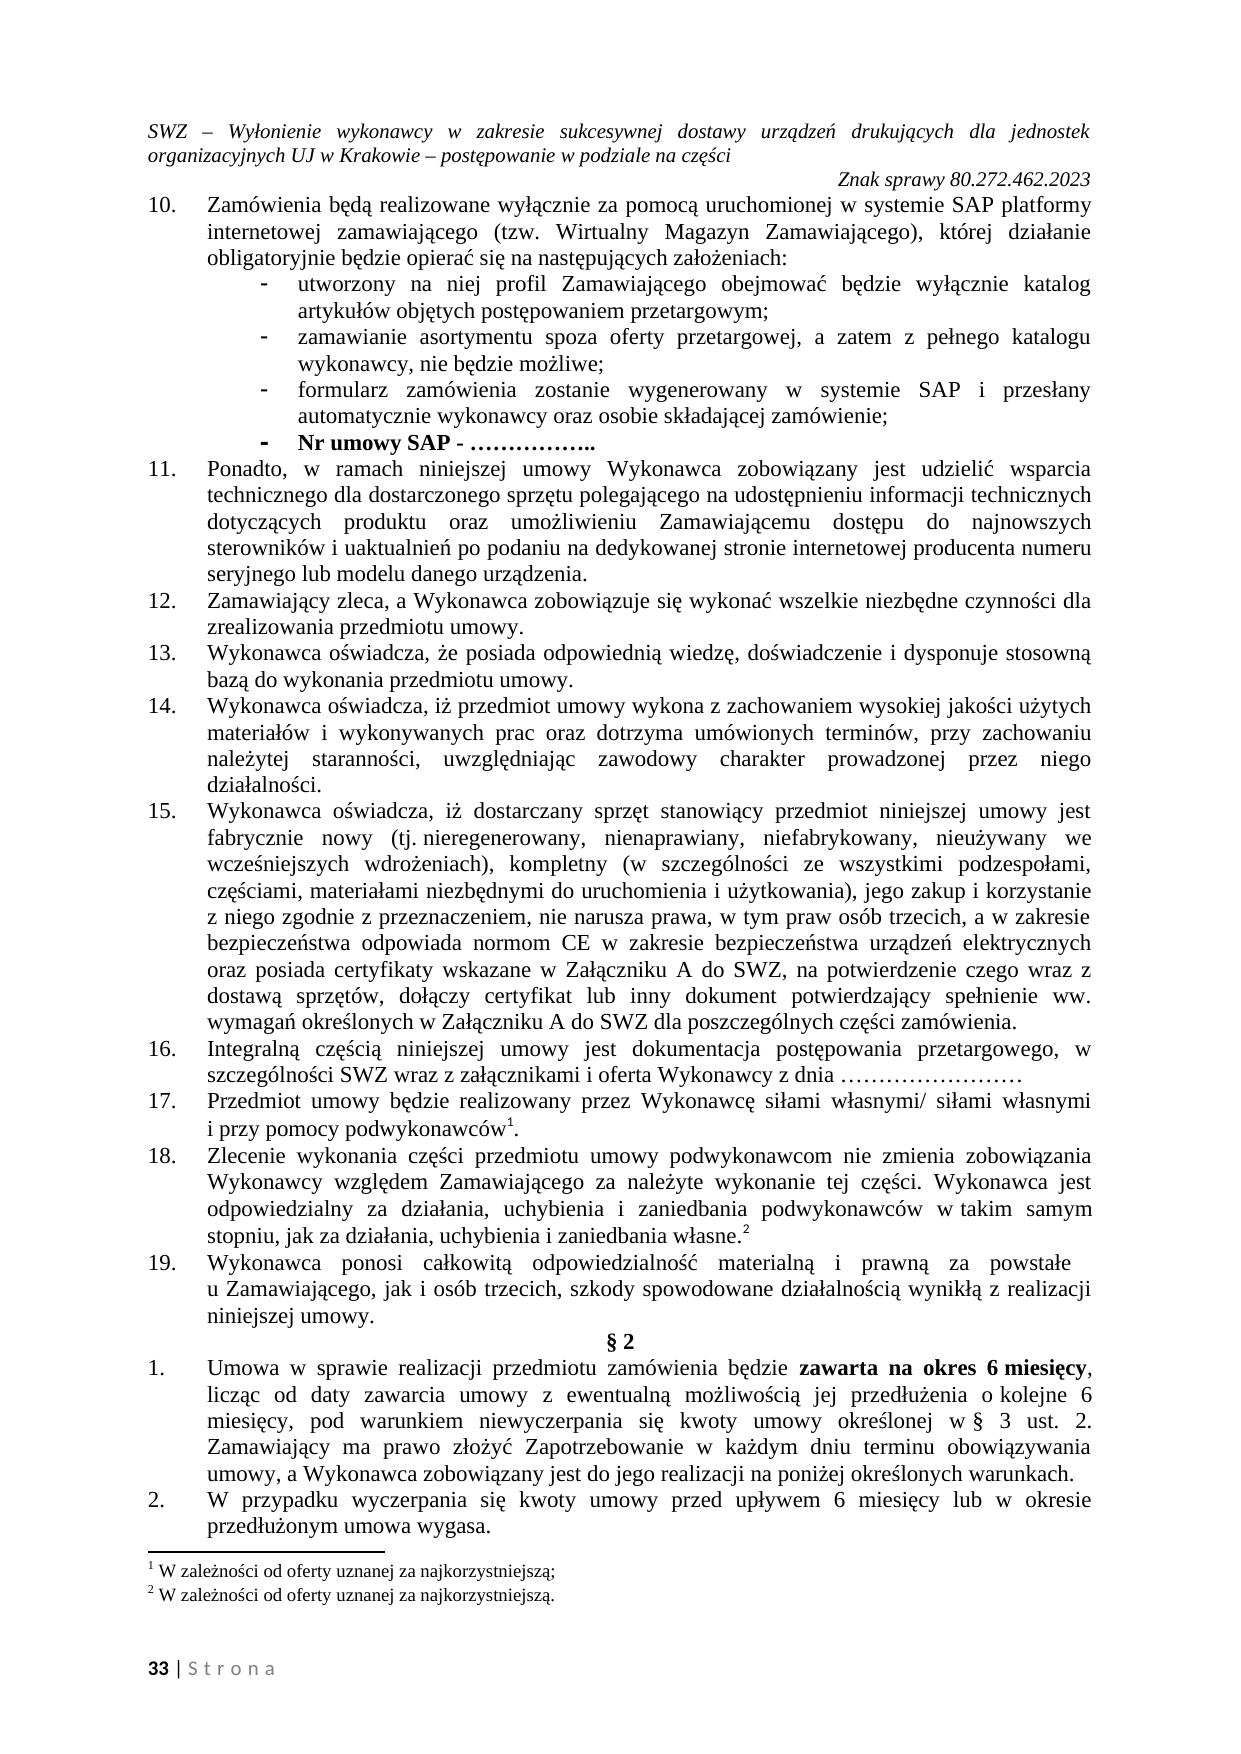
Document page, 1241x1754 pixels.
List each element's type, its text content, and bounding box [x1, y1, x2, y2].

list Integralną częścią niniejszej umowy jest dokumentacja postępowania przetargowego, w szczególności SWZ wraz z załącznikami i oferta Wykonawcy z dnia …………………… [148, 1035, 1092, 1087]
list Zlecenie wykonania części przedmiotu umowy podwykonawcom nie zmienia zobowiązania Wykonawcy względem Zamawiającego za należyte wykonanie tej części. Wykonawca jest odpowiedzialny za działania, uchybienia i zaniedbania podwykonawców w takim samym stopniu, jak za działania, uchybienia i zaniedbania własne. [148, 1142, 1092, 1249]
list W przypadku wyczerpania się kwoty umowy przed upływem 6 miesięcy lub w okresie przedłużonym umowa wygasa. [148, 1486, 1092, 1539]
list Wykonawca oświadcza, iż dostarczany sprzęt stanowiący przedmiot niniejszej umowy jest fabrycznie nowy (tj. nieregenerowany, nienaprawiany, niefabrykowany, nieużywany we wcześniejszych wdrożeniach), kompletny (w szczególności ze wszystkimi podzespołami, częściami, materiałami niezbędnymi do uruchomienia i użytkowania), jego zakup i korzystanie z niego zgodnie z przeznaczeniem, nie narusza prawa, w tym praw osób trzecich, a w zakresie bezpieczeństwa odpowiada normom CE w zakresie bezpieczeństwa urządzeń elektrycznych oraz posiada certyfikaty wskazane w Załączniku A do SWZ, na potwierdzenie czego wraz z dostawą sprzętów, dołączy certyfikat lub inny dokument potwierdzający spełnienie ww. wymagań określonych w Załączniku A do SWZ dla poszczególnych części zamówienia. [148, 798, 1092, 1035]
list Wykonawca oświadcza, iż przedmiot umowy wykona z zachowaniem wysokiej jakości użytych materiałów i wykonywanych prac oraz dotrzyma umówionych terminów, przy zachowaniu należytej staranności, uwzględniając zawodowy charakter prowadzonej przez niego działalności. [148, 692, 1092, 798]
list Zamawiający zleca, a Wykonawca zobowiązuje się wykonać wszelkie niezbędne czynności dla zrealizowania przedmiotu umowy. [148, 587, 1092, 639]
list Wykonawca ponosi całkowitą odpowiedzialność materialną i prawną za powstałe u Zamawiającego, jak i osób trzecich, szkody spowodowane działalnością wynikłą z realizacji niniejszej umowy. [148, 1249, 1092, 1328]
list Wykonawca oświadcza, że posiada odpowiednią wiedzę, doświadczenie i dysponuje stosowną bazą do wykonania przedmiotu umowy. [148, 639, 1092, 692]
text § 2 [148, 1328, 1092, 1354]
list Umowa w sprawie realizacji przedmiotu zamówienia będzie zawarta na okres 6 miesięcy, licząc od daty zawarcia umowy z ewentualną możliwością jej przedłużenia o kolejne 6 miesięcy, pod warunkiem niewyczerpania się kwoty umowy określonej w § 3 ust. 2. Zamawiający ma prawo złożyć Zapotrzebowanie w każdym dniu terminu obowiązywania umowy, a Wykonawca zobowiązany jest do jego realizacji na poniżej określonych warunkach. [148, 1354, 1092, 1486]
list utworzony na niej profil Zamawiającego obejmować będzie wyłącznie katalog artykułów objętych postępowaniem przetargowym; [260, 271, 1092, 323]
list Nr umowy SAP - …………….. [260, 429, 1092, 455]
list formularz zamówienia zostanie wygenerowany w systemie SAP i przesłany automatycznie wykonawcy oraz osobie składającej zamówienie; [260, 376, 1092, 429]
list Ponadto, w ramach niniejszej umowy Wykonawca zobowiązany jest udzielić wsparcia technicznego dla dostarczonego sprzętu polegającego na udostępnieniu informacji technicznych dotyczących produktu oraz umożliwieniu Zamawiającemu dostępu do najnowszych sterowników i uaktualnień po podaniu na dedykowanej stronie internetowej producenta numeru seryjnego lub modelu danego urządzenia. [148, 455, 1092, 587]
list zamawianie asortymentu spoza oferty przetargowej, a zatem z pełnego katalogu wykonawcy, nie będzie możliwe; [260, 323, 1092, 376]
list Zamówienia będą realizowane wyłącznie za pomocą uruchomionej w systemie SAP platformy internetowej zamawiającego (tzw. Wirtualny Magazyn Zamawiającego), której działanie obligatoryjnie będzie opierać się na następujących założeniach: [148, 191, 1092, 271]
list Przedmiot umowy będzie realizowany przez Wykonawcę siłami własnymi/ siłami własnymi i przy pomocy podwykonawców. [148, 1087, 1092, 1142]
